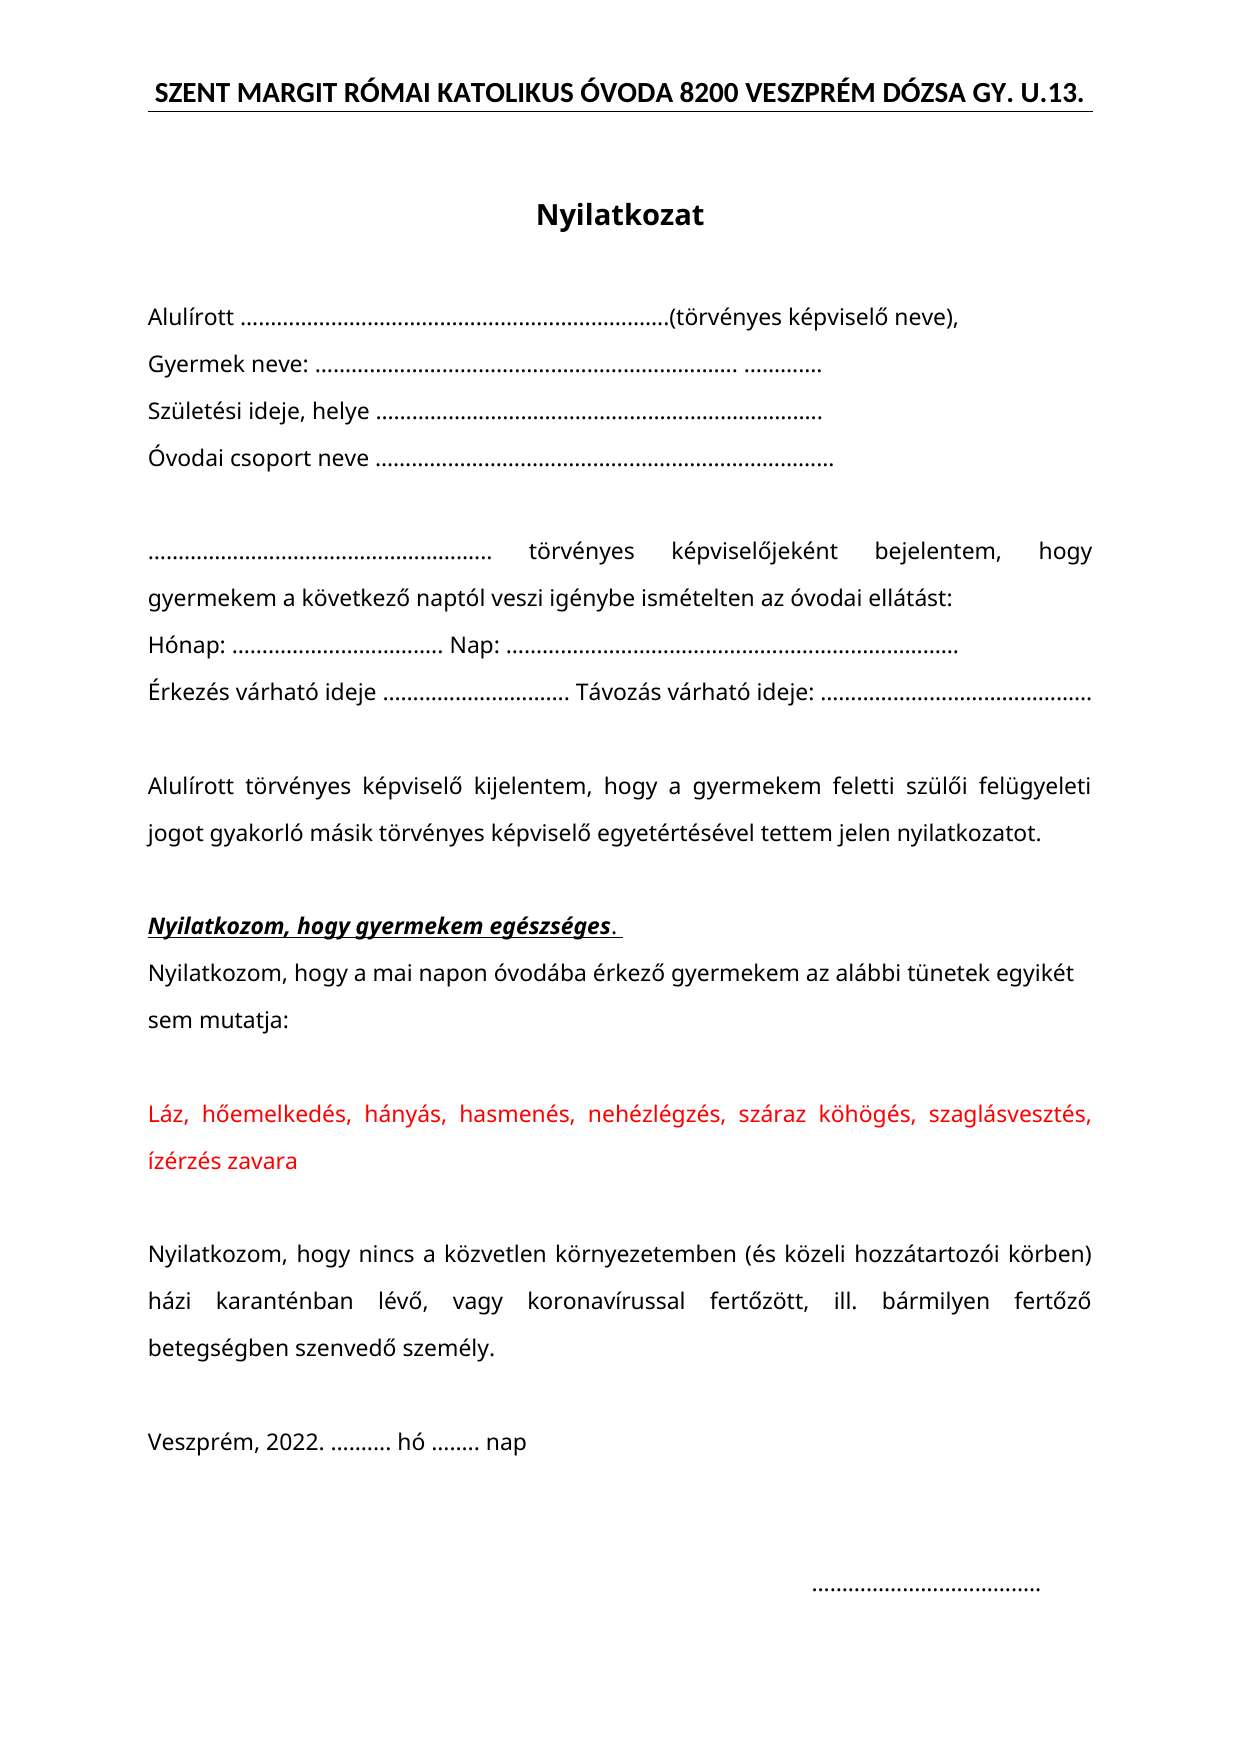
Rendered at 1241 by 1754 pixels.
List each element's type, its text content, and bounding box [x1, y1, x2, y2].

text Nyilatkozom, hogy a mai napon óvodába érkező gyermekem az alábbi tünetek egyikét sem mutatja: [148, 957, 1093, 1035]
text Nyilatkozom, hogy gyermekem egészséges. [148, 910, 1093, 941]
text Születési ideje, helye ……………………………………………………………….. [148, 394, 1093, 426]
text Érkezés várható ideje …………………………. Távozás várható ideje: ……………………………………… [148, 676, 1093, 707]
text Alulírott törvényes képviselő kijelentem, hogy a gyermekem feletti szülői felügyeleti jogot gyakorló másik törvényes képviselő egyetértésével tettem jelen nyilatkozatot. [148, 769, 1093, 848]
text Veszprém, 2022. …….... hó …….. nap [148, 1426, 1093, 1457]
text Hónap: …………………………….. Nap: ………………………………………………………………… [148, 629, 1093, 660]
text ………………………………………………... törvényes képviselőjeként bejelentem, hogy gyermekem a következő naptól veszi igénybe ismételten az óvodai ellátást: [148, 535, 1093, 613]
text ……………………………….. [738, 1566, 1093, 1598]
text Alulírott …………………………………….……………………….(törvényes képviselő neve), [148, 301, 1093, 332]
text Láz, hőemelkedés, hányás, hasmenés, nehézlégzés, száraz köhögés, szaglásvesztés, ízérzés zavara [148, 1098, 1093, 1176]
text Óvodai csoport neve …………………………………….…………………………… [148, 441, 1093, 473]
text Gyermek neve: ……………………………………………………………. …………. [148, 348, 1093, 379]
text Nyilatkozom, hogy nincs a közvetlen környezetemben (és közeli hozzátartozói körben) házi karanténban lévő, vagy koronavírussal fertőzött, ill. bármilyen fertőző betegségben szenvedő személy. [148, 1238, 1093, 1363]
text Nyilatkozat [148, 194, 1093, 234]
